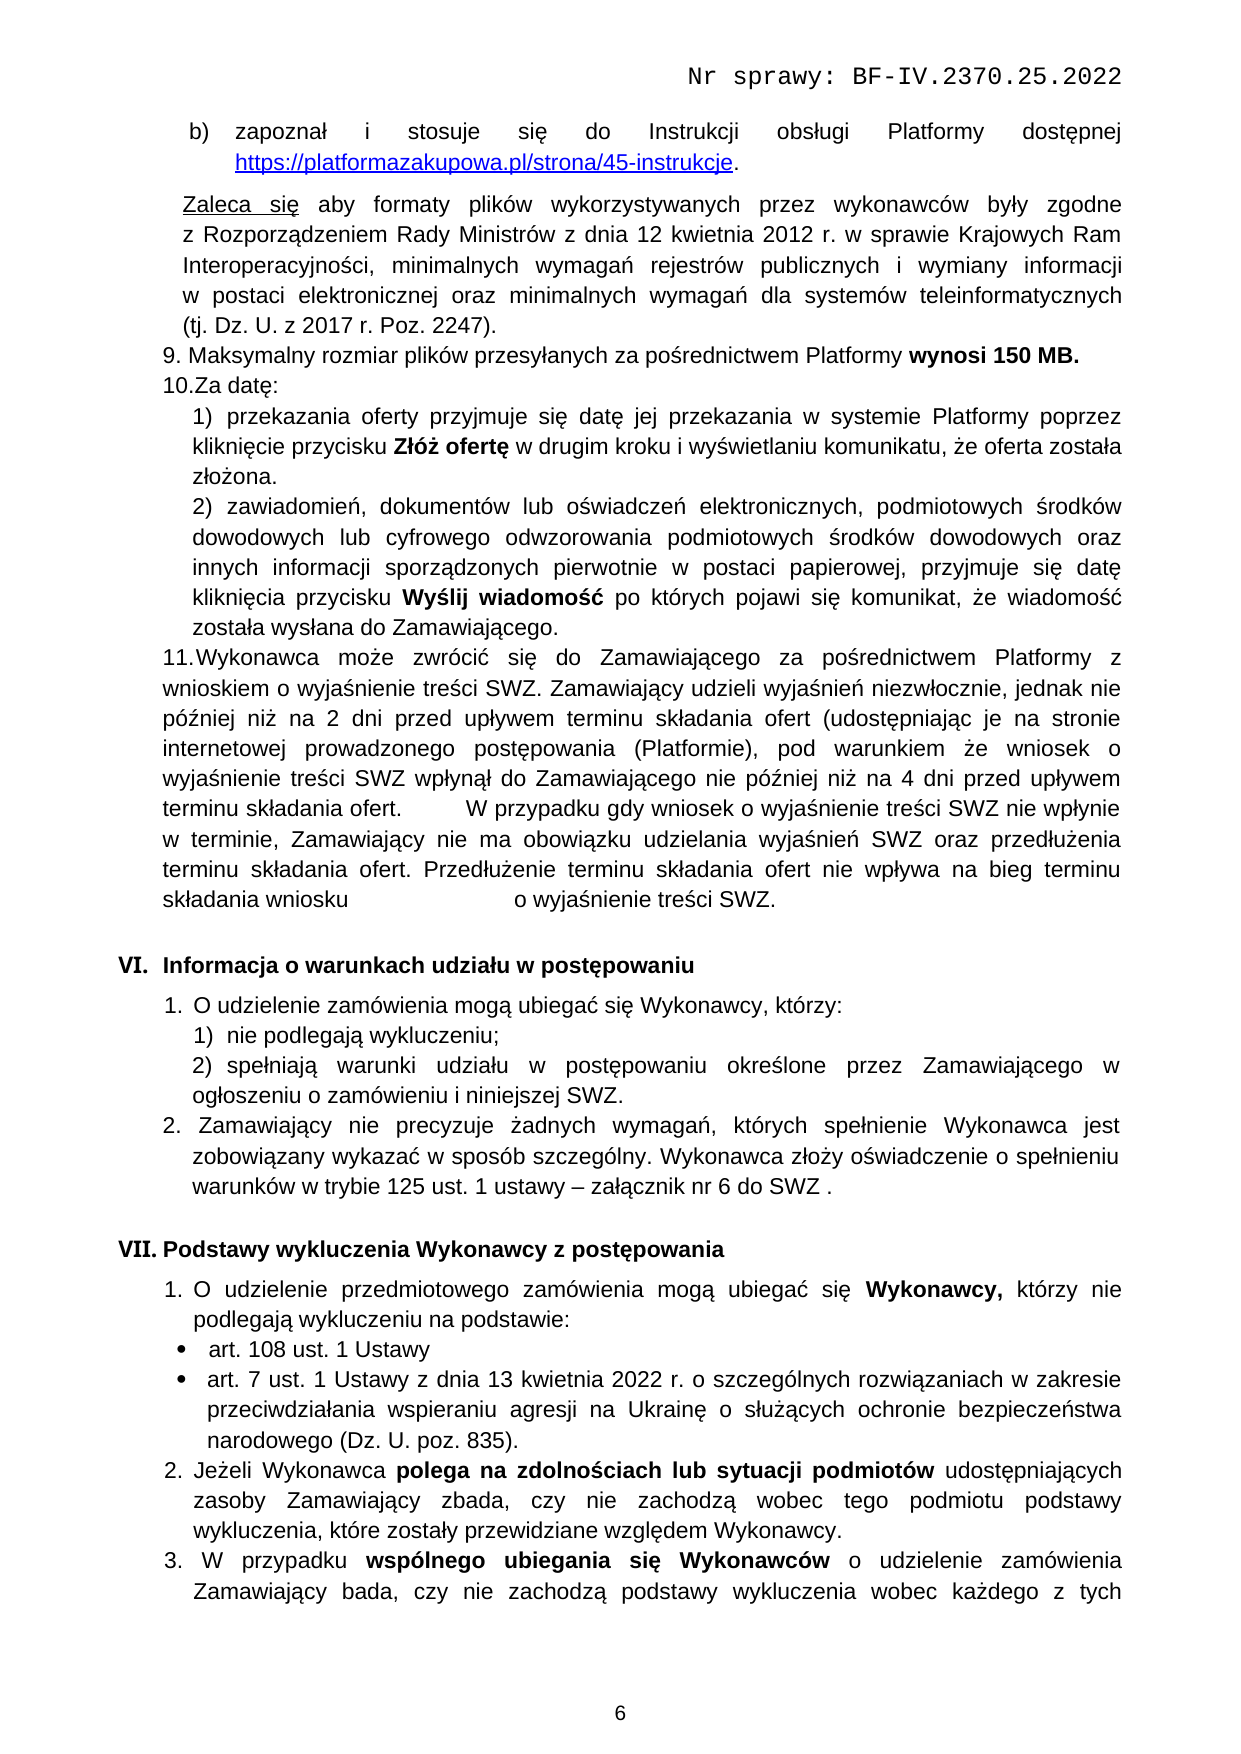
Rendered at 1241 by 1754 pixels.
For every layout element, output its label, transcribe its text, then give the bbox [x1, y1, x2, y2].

list Wykonawca może zwrócić się do Zamawiającego za pośrednictwem Platformy z wnioskiem o wyjaśnienie treści SWZ. Zamawiający udzieli wyjaśnień niezwłocznie, jednak nie później niż na 2 dni przed upływem terminu składania ofert (udostępniając je na stronie internetowej prowadzonego postępowania (Platformie), pod warunkiem że wniosek o wyjaśnienie treści SWZ wpłynął do Zamawiającego nie później niż na 4 dni przed upływem terminu składania ofert. W przypadku gdy wniosek o wyjaśnienie treści SWZ nie wpłynie w terminie, Zamawiający nie ma obowiązku udzielania wyjaśnień SWZ oraz przedłużenia terminu składania ofert. Przedłużenie terminu składania ofert nie wpływa na bieg terminu składania wniosku o wyjaśnienie treści SWZ. [162, 644, 1122, 912]
text 2. Zamawiający nie precyzuje żadnych wymagań, których spełnienie Wykonawca jest zobowiązany wykazać w sposób szczególny. Wykonawca złoży oświadczenie o spełnieniu warunków w trybie 125 ust. 1 ustawy – załącznik nr 6 do SWZ . [162, 1112, 1120, 1199]
text Zaleca się aby formaty plików wykorzystywanych przez wykonawców były zgodne z Rozporządzeniem Rady Ministrów z dnia 12 kwietnia 2012 r. w sprawie Krajowych Ram Interoperacyjności, minimalnych wymagań rejestrów publicznych i wymiany informacji w postaci elektronicznej oraz minimalnych wymagań dla systemów teleinformatycznych (tj. Dz. U. z 2017 r. Poz. 2247). [136, 191, 1123, 338]
list O udzielenie przedmiotowego zamówienia mogą ubiegać się Wykonawcy, którzy nie podlegają wykluczeniu na podstawie: [164, 1276, 1122, 1332]
list Informacja o warunkach udziału w postępowaniu [118, 949, 1122, 981]
text 10.Za datę: [162, 372, 1122, 399]
text 9. Maksymalny rozmiar plików przesyłanych za pośrednictwem Platformy wynosi 150 MB. [162, 342, 1122, 368]
list art. 7 ust. 1 Ustawy z dnia 13 kwietnia 2022 r. o szczególnych rozwiązaniach w zakresie przeciwdziałania wspieraniu agresji na Ukrainę o służących ochronie bezpieczeństwa narodowego (Dz. U. poz. 835). [177, 1366, 1122, 1453]
list art. 108 ust. 1 Ustawy [177, 1336, 1122, 1362]
list nie podlegają wykluczeniu; [193, 1022, 1122, 1048]
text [164, 1547, 1122, 1604]
list O udzielenie zamówienia mogą ubiegać się Wykonawcy, którzy: [164, 992, 1122, 1018]
list Podstawy wykluczenia Wykonawcy z postępowania [118, 1233, 1122, 1264]
text 2. Jeżeli Wykonawca polega na zdolnościach lub sytuacji podmiotów udostępniających zasoby Zamawiający zbada, czy nie zachodzą wobec tego podmiotu podstawy wykluczenia, które zostały przewidziane względem Wykonawcy. [164, 1457, 1122, 1543]
list przekazania oferty przyjmuje się datę jej przekazania w systemie Platformy poprzez kliknięcie przycisku Złóż ofertę w drugim kroku i wyświetlaniu komunikatu, że oferta została złożona. [192, 403, 1122, 489]
list zapoznał i stosuje się do Instrukcji obsługi Platformy dostępnej https://platformazakupowa.pl/strona/45-instrukcje. [189, 118, 1122, 175]
list spełniają warunki udziału w postępowaniu określone przez Zamawiającego w ogłoszeniu o zamówieniu i niniejszej SWZ. [192, 1052, 1120, 1109]
list zawiadomień, dokumentów lub oświadczeń elektronicznych, podmiotowych środków dowodowych lub cyfrowego odwzorowania podmiotowych środków dowodowych oraz innych informacji sporządzonych pierwotnie w postaci papierowej, przyjmuje się datę kliknięcia przycisku Wyślij wiadomość po których pojawi się komunikat, że wiadomość została wysłana do Zamawiającego. [192, 493, 1122, 640]
